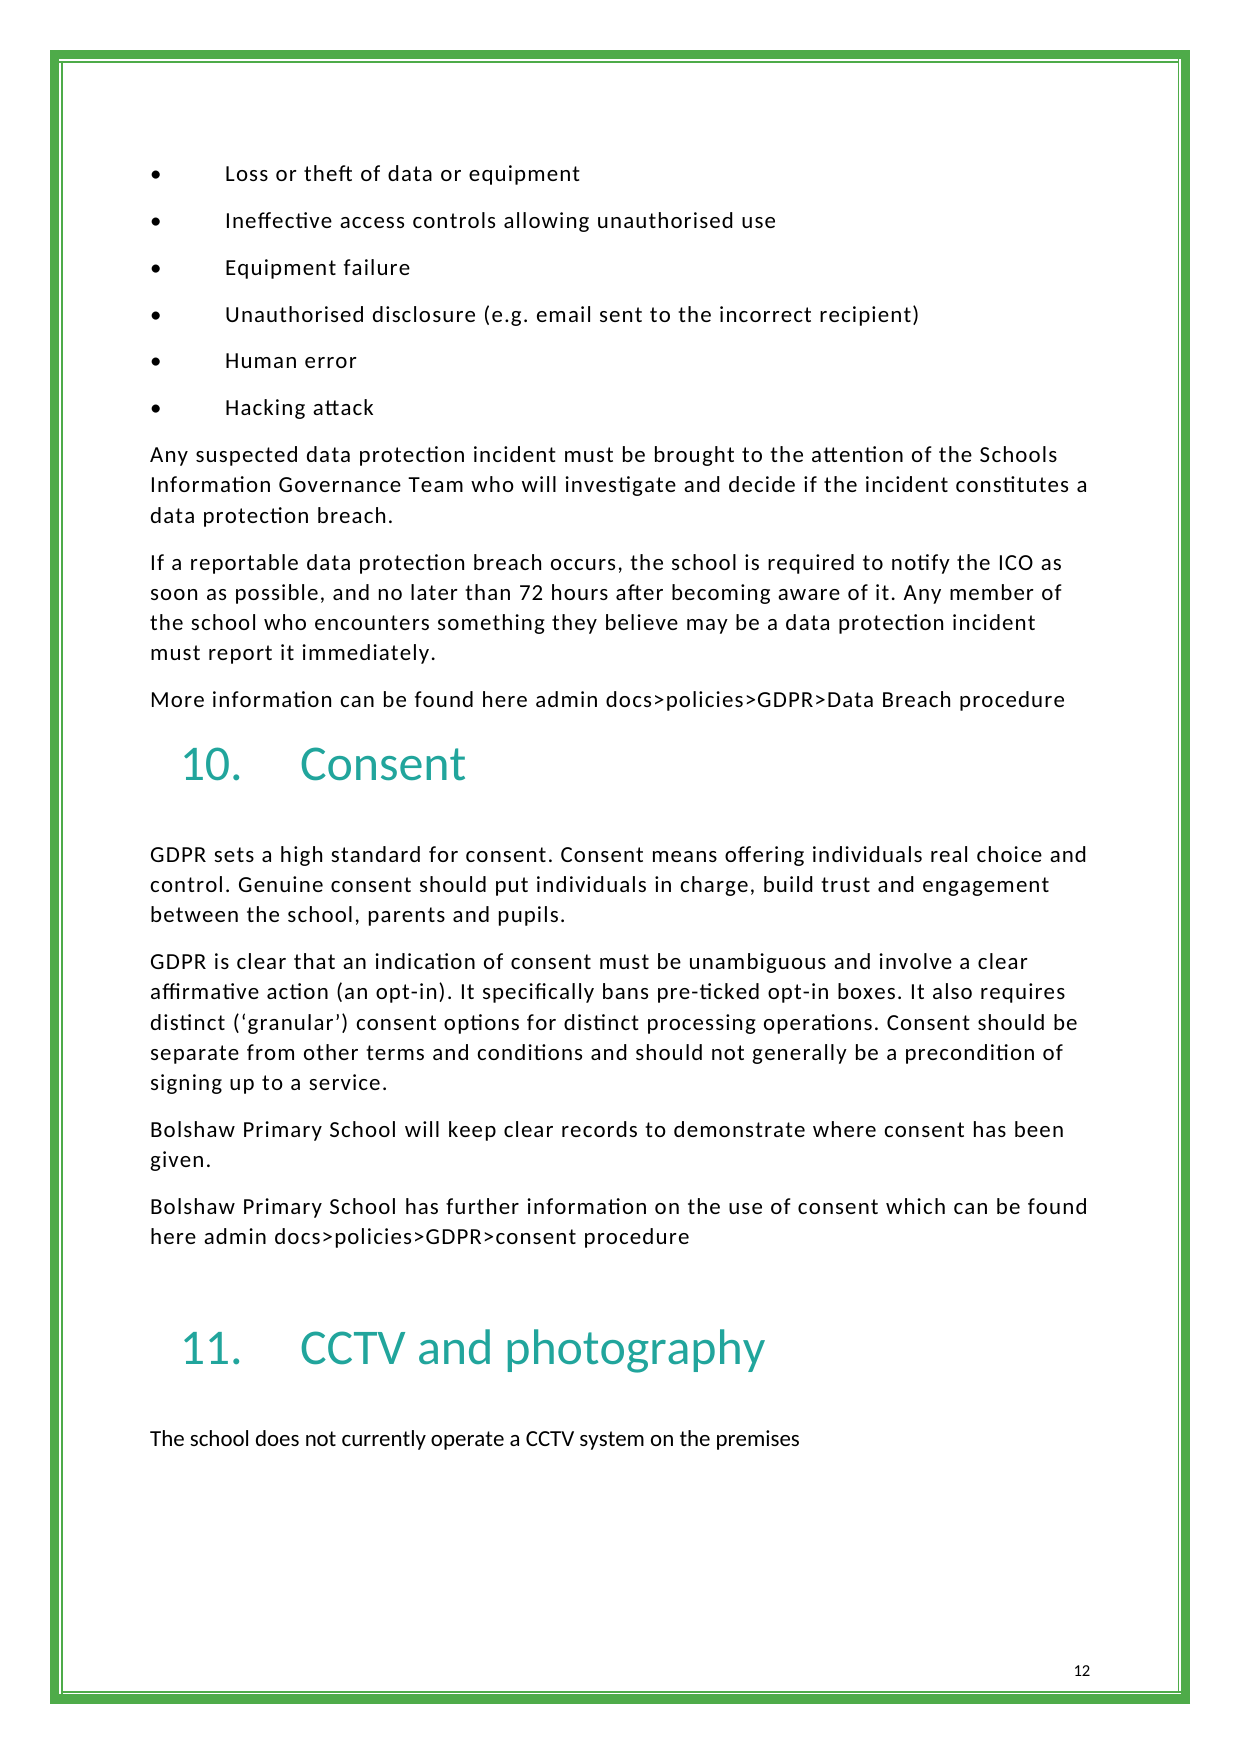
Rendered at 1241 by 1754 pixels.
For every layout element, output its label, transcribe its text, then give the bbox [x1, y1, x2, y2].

subtitle Consent [179, 732, 1090, 793]
text Any suspected data protection incident must be brought to the attention of the Schools Information Governance Team who will investigate and decide if the incident constitutes a data protection breach. [150, 440, 1090, 529]
text • Equipment failure [150, 253, 1090, 281]
text • Ineffective access controls allowing unauthorised use [150, 206, 1090, 234]
subtitle CCTV and photography [179, 1316, 1090, 1377]
text GDPR sets a high standard for consent. Consent means offering individuals real choice and control. Genuine consent should put individuals in charge, build trust and engagement between the school, parents and pupils. [150, 840, 1090, 928]
text • Loss or theft of data or equipment [150, 159, 1090, 187]
text • Unauthorised disclosure (e.g. email sent to the incorrect recipient) [150, 300, 1090, 328]
text GDPR is clear that an indication of consent must be unambiguous and involve a clear affirmative action (an opt-in). It specifically bans pre-ticked opt-in boxes. It also requires distinct (‘granular’) consent options for distinct processing operations. Consent should be separate from other terms and conditions and should not generally be a precondition of signing up to a service. [150, 947, 1090, 1096]
text • Human error [150, 347, 1090, 375]
text More information can be found here admin docs>policies>GDPR>Data Breach procedure [150, 685, 1090, 713]
text If a reportable data protection breach occurs, the school is required to notify the ICO as soon as possible, and no later than 72 hours after becoming aware of it. Any member of the school who encounters something they believe may be a data protection incident must report it immediately. [150, 548, 1090, 666]
text • Hacking attack [150, 393, 1090, 422]
text Bolshaw Primary School will keep clear records to demonstrate where consent has been given. [150, 1115, 1090, 1173]
text The school does not currently operate a CCTV system on the premises [150, 1424, 1090, 1452]
text Bolshaw Primary School has further information on the use of consent which can be found here admin docs>policies>GDPR>consent procedure [150, 1192, 1090, 1250]
